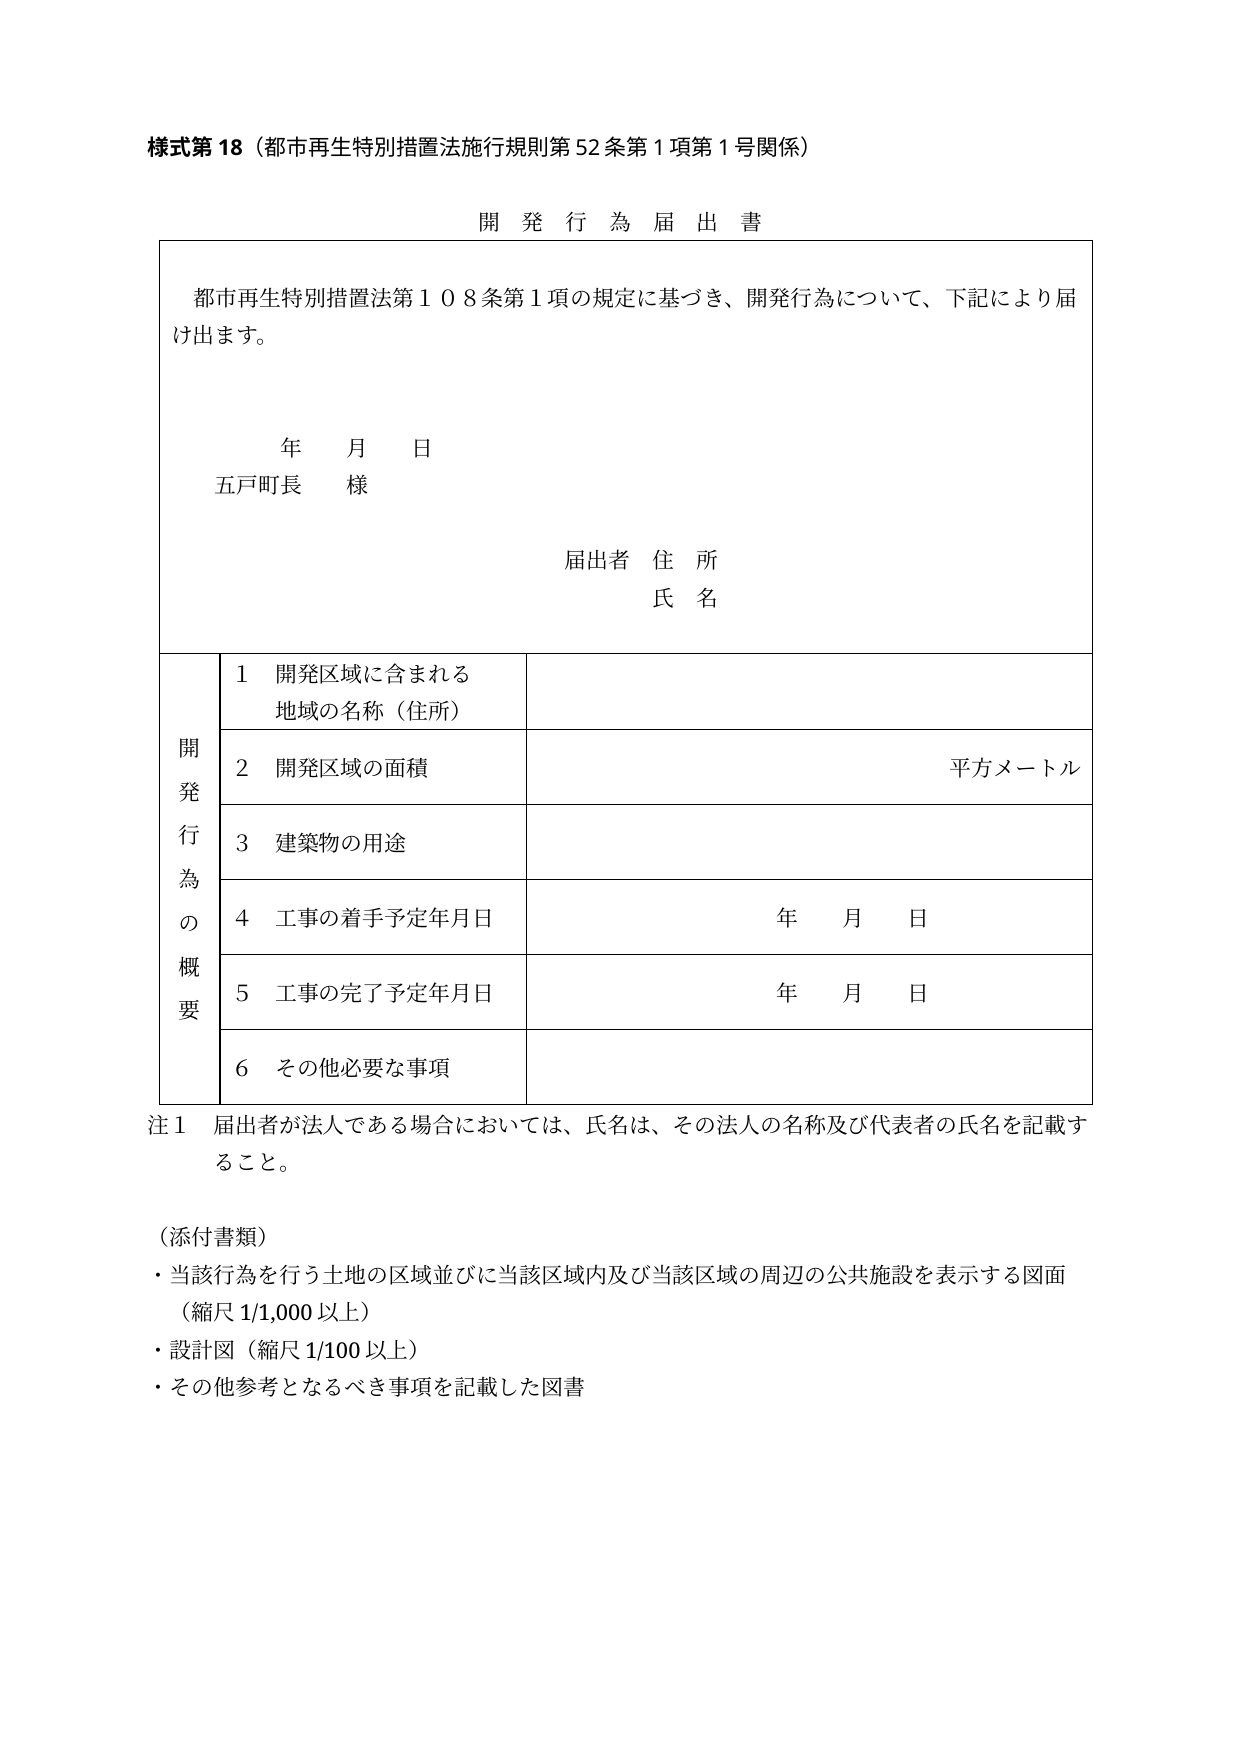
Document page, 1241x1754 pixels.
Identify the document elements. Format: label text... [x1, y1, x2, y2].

table_header 都市再生特別措置法第１０８条第１項の規定に基づき、開発行為について、下記により届け出ます。 年 月 日 五戸町長 様 届出者 住 所 氏 名 [160, 241, 1092, 653]
table_cell ４ 工事の着手予定年月日 [221, 880, 526, 954]
text ・その他参考となるべき事項を記載した図書 [148, 1368, 1092, 1405]
table_cell [527, 1030, 1092, 1104]
table_cell 年 月 日 [527, 880, 1092, 954]
table_cell 平方メートル [527, 730, 1092, 804]
table_cell １ 開発区域に含まれる 地域の名称（住所） [221, 654, 526, 729]
text ・設計図（縮尺1/100以上） [148, 1330, 1092, 1368]
text 注１ 届出者が法人である場合においては、氏名は、その法人の名称及び代表者の氏名を記載すること。 [148, 1105, 1092, 1180]
table_cell ５ 工事の完了予定年月日 [221, 955, 526, 1029]
table_cell ６ その他必要な事項 [221, 1030, 526, 1104]
text 開 発 行 為 届 出 書 [148, 202, 1092, 239]
table_cell 開 発 行 為 の 概 要 [160, 654, 219, 1104]
text ・当該行為を行う土地の区域並びに当該区域内及び当該区域の周辺の公共施設を表示する図面 [148, 1255, 1092, 1293]
table_cell [527, 654, 1092, 729]
table_cell ３ 建築物の用途 [221, 805, 526, 879]
text （添付書類） [148, 1218, 1092, 1255]
table_cell [527, 805, 1092, 879]
table_cell 年 月 日 [527, 955, 1092, 1029]
text 様式第18（都市再生特別措置法施行規則第52条第1項第1号関係） [148, 127, 1092, 164]
table_cell ２ 開発区域の面積 [221, 730, 526, 804]
text （縮尺1/1,000以上） [148, 1293, 1092, 1330]
